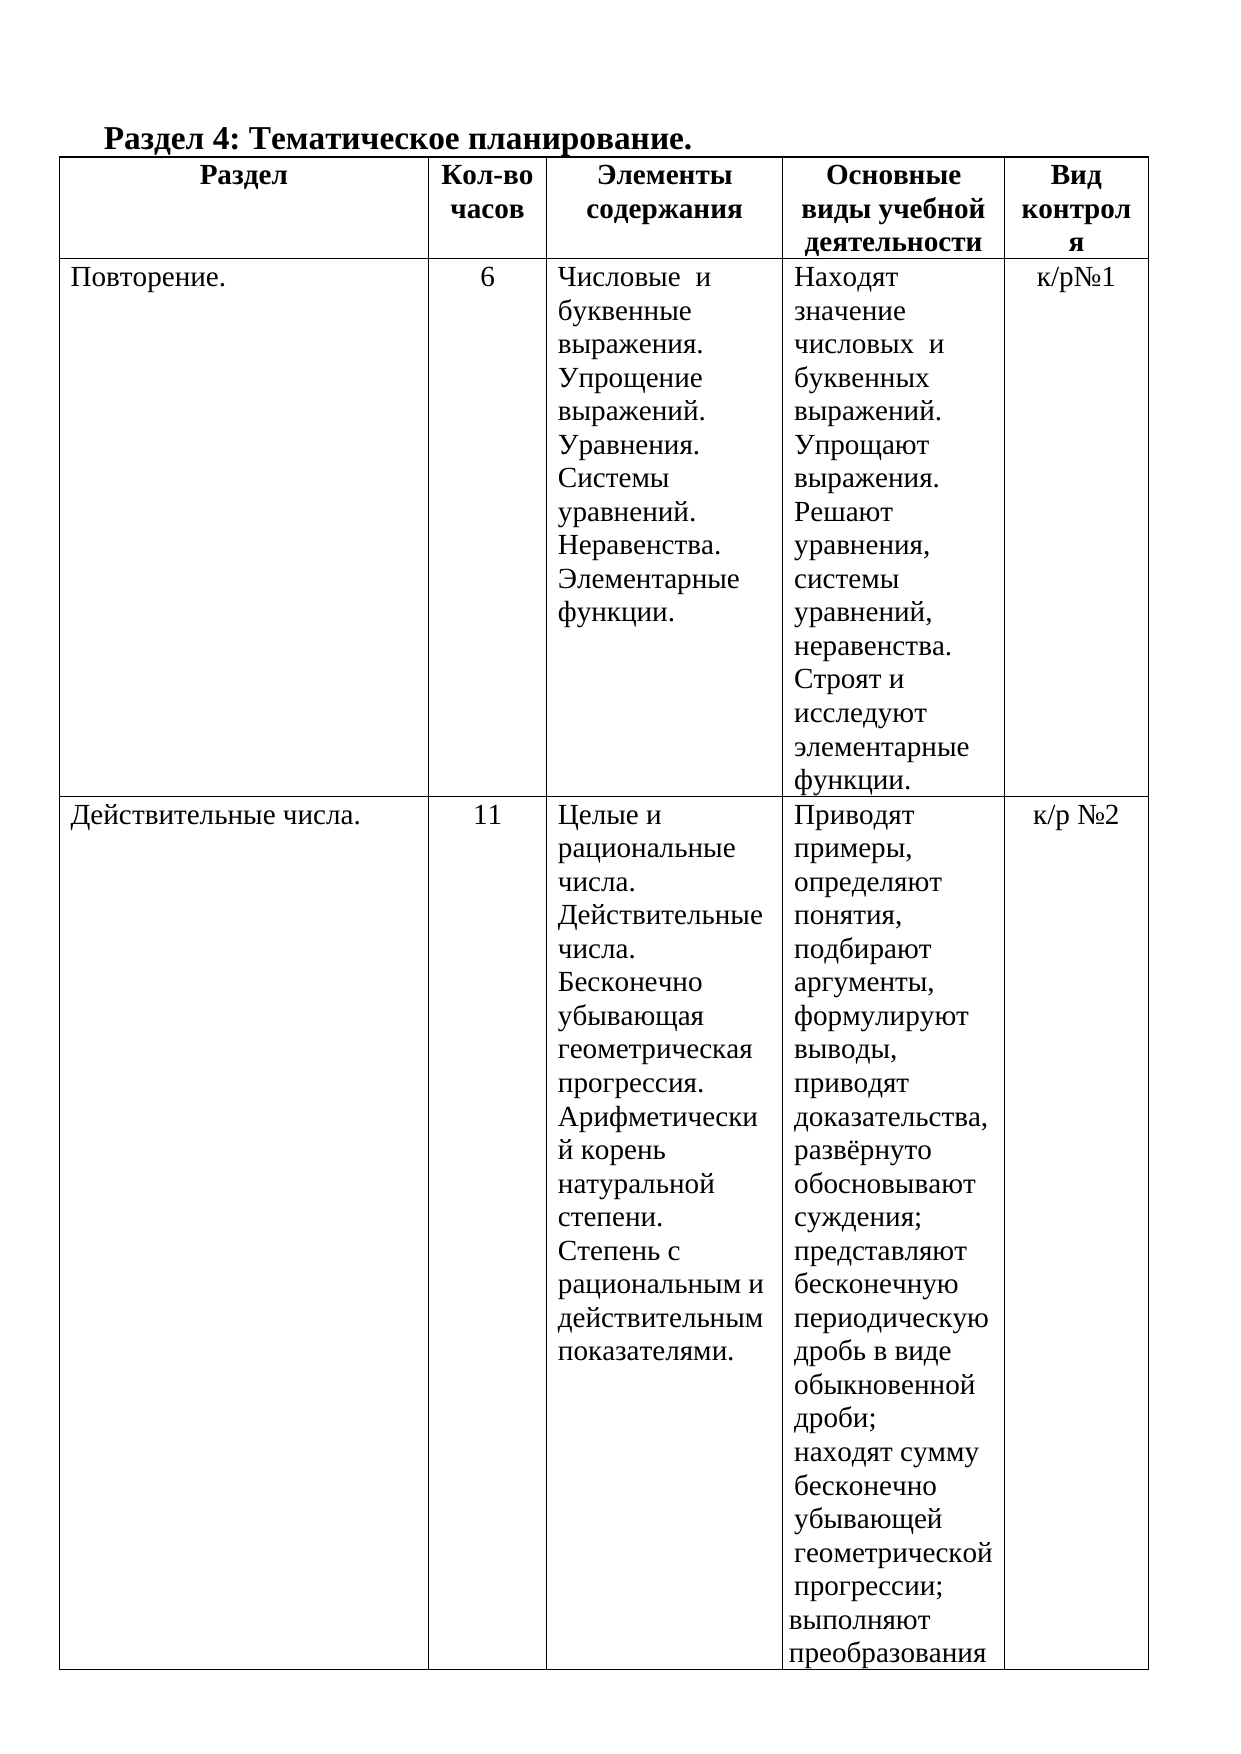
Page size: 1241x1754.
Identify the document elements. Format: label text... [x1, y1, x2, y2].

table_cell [783, 797, 1004, 1669]
table_header Раздел [60, 158, 428, 258]
table_cell 11 [429, 797, 546, 1669]
table_cell к/р №2 [1005, 797, 1148, 1669]
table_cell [547, 797, 782, 1669]
table_header Основные виды учебной деятельности [783, 158, 1004, 258]
table_header Вид контроля [1005, 158, 1148, 258]
table_cell к/р№1 [1005, 259, 1148, 796]
text Раздел 4: Тематическое планирование. [103, 118, 1152, 156]
table_header Кол-во часов [429, 158, 546, 258]
table_cell Повторение. [60, 259, 428, 796]
table_header Элементы содержания [547, 158, 782, 258]
table_cell 6 [429, 259, 546, 796]
table_cell Числовые и буквенные выражения. Упрощение выражений. Уравнения. Системы уравнений. Неравенства. Элементарные функции. [547, 259, 782, 796]
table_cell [60, 797, 428, 1669]
table_cell Находят значение числовых и буквенных выражений. Упрощают выражения. Решают уравнения, системы уравнений, неравенства. Строят и исследуют элементарные функции. [783, 259, 1004, 796]
